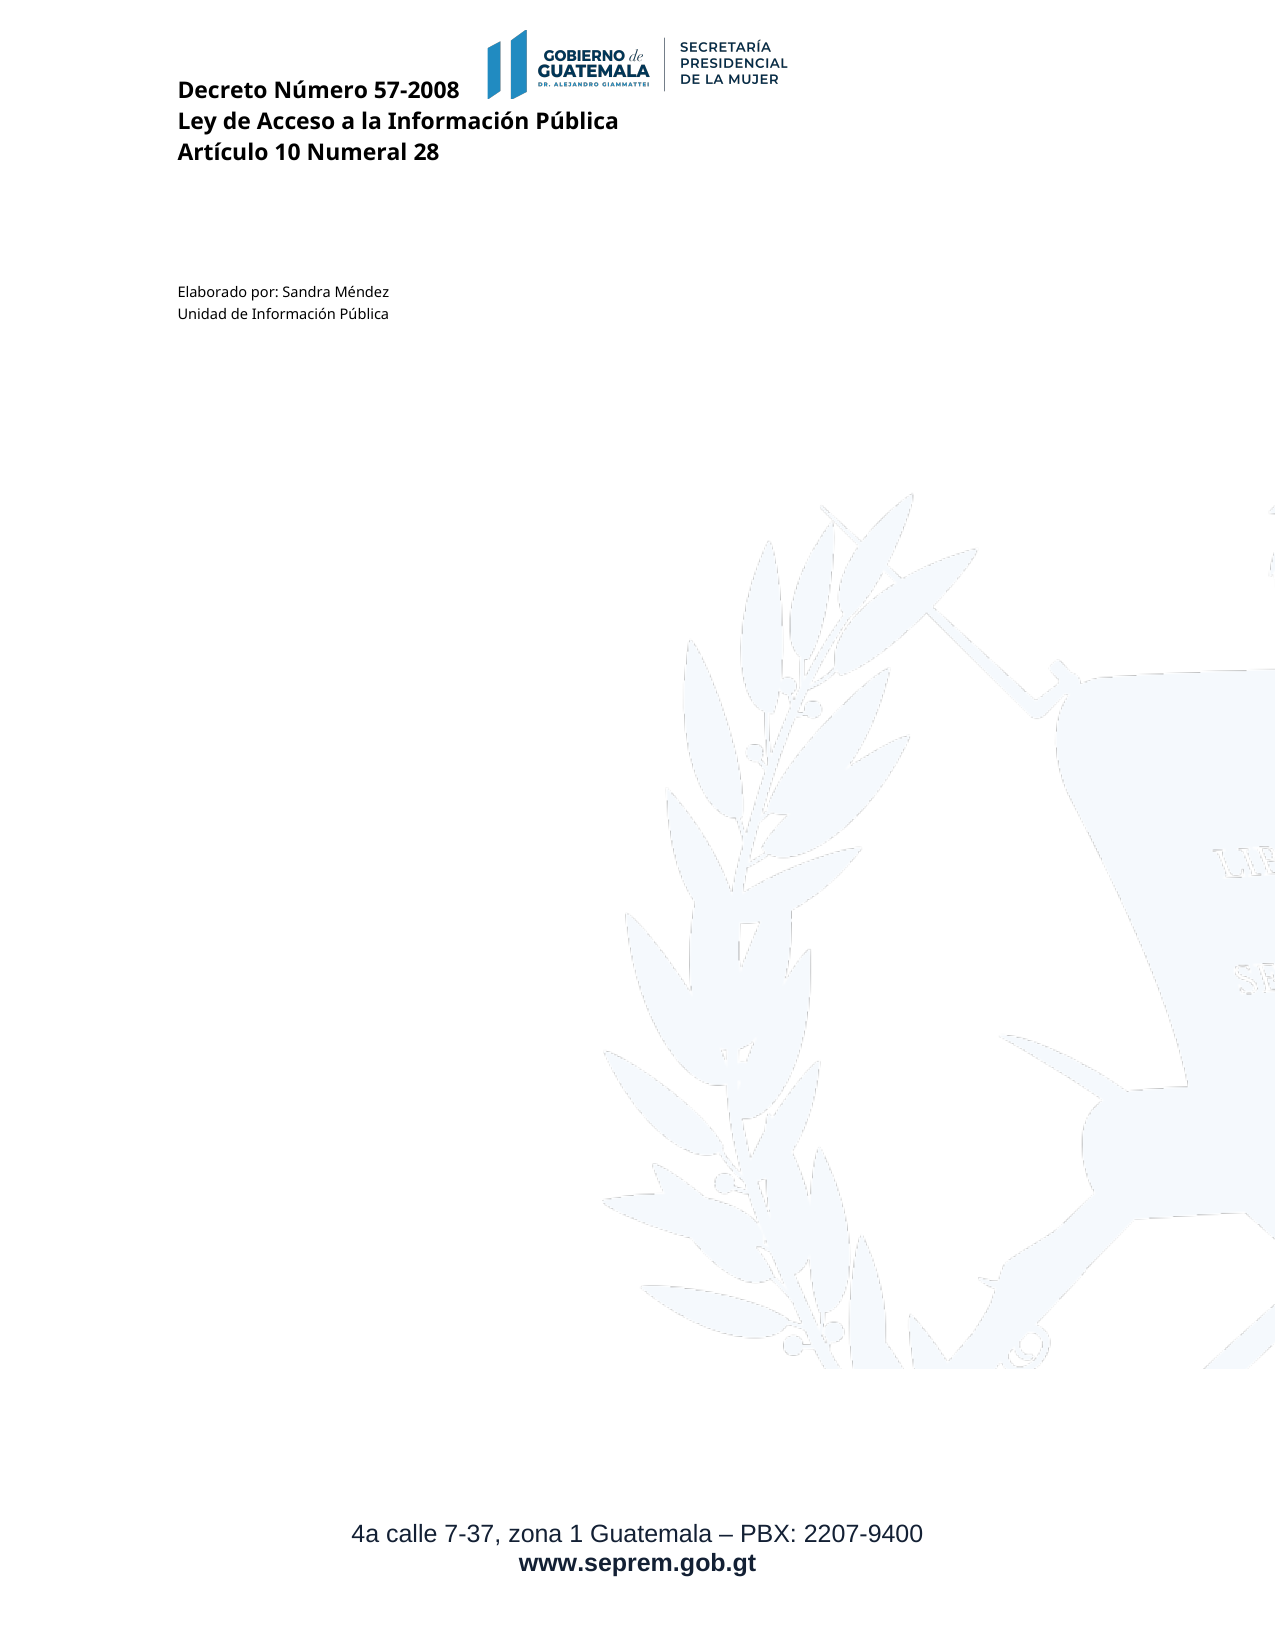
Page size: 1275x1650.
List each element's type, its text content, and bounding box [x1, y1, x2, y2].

text Unidad de Información Pública [177, 303, 1098, 323]
text Elaborado por: Sandra Méndez [177, 282, 1098, 302]
